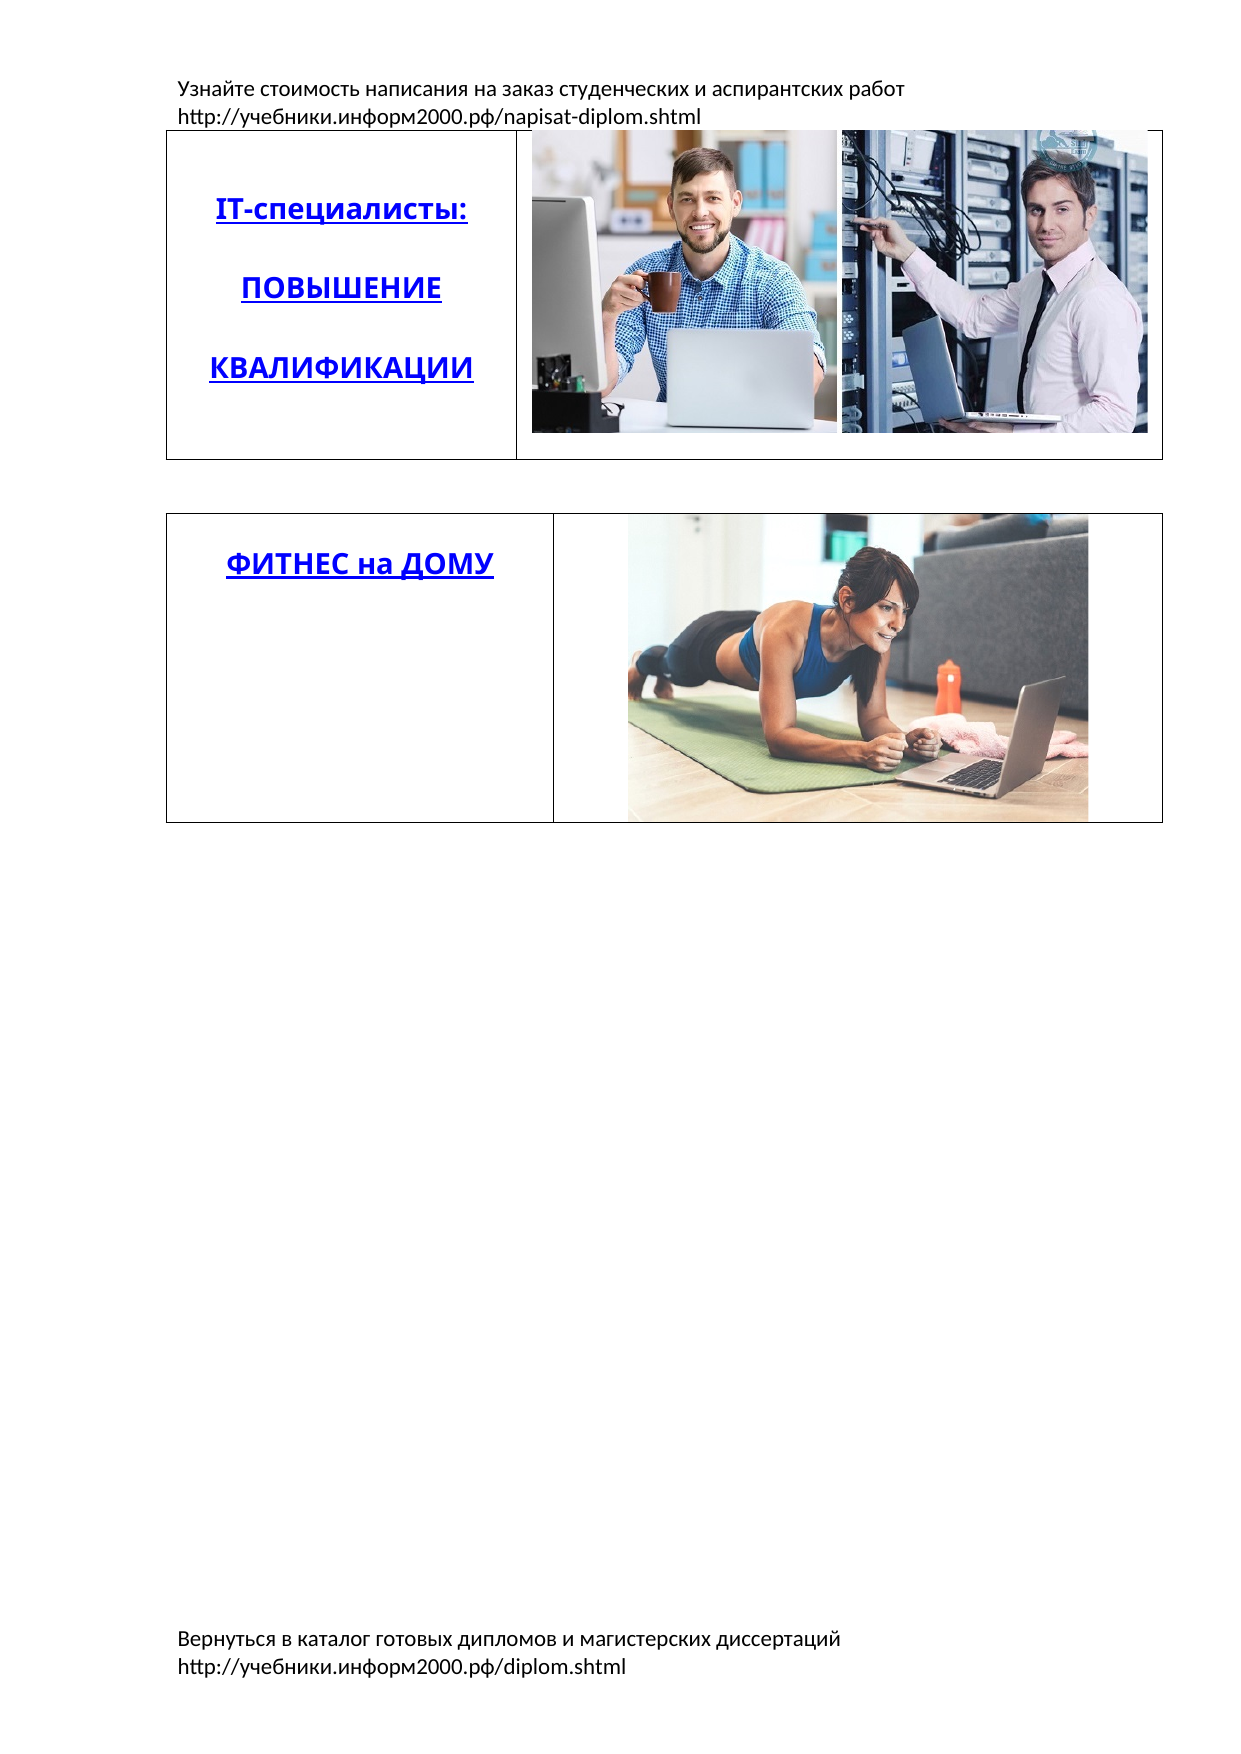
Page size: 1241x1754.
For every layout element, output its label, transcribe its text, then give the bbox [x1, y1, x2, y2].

table_header ФИТНЕС на ДОМУ [167, 514, 553, 822]
picture [628, 514, 1089, 822]
table_header [1089, 514, 1162, 822]
table_header IT-специалисты: ПОВЫШЕНИЕ КВАЛИФИКАЦИИ [167, 131, 516, 459]
picture [532, 130, 1148, 433]
table_header [517, 131, 1162, 459]
table_header [554, 514, 628, 822]
